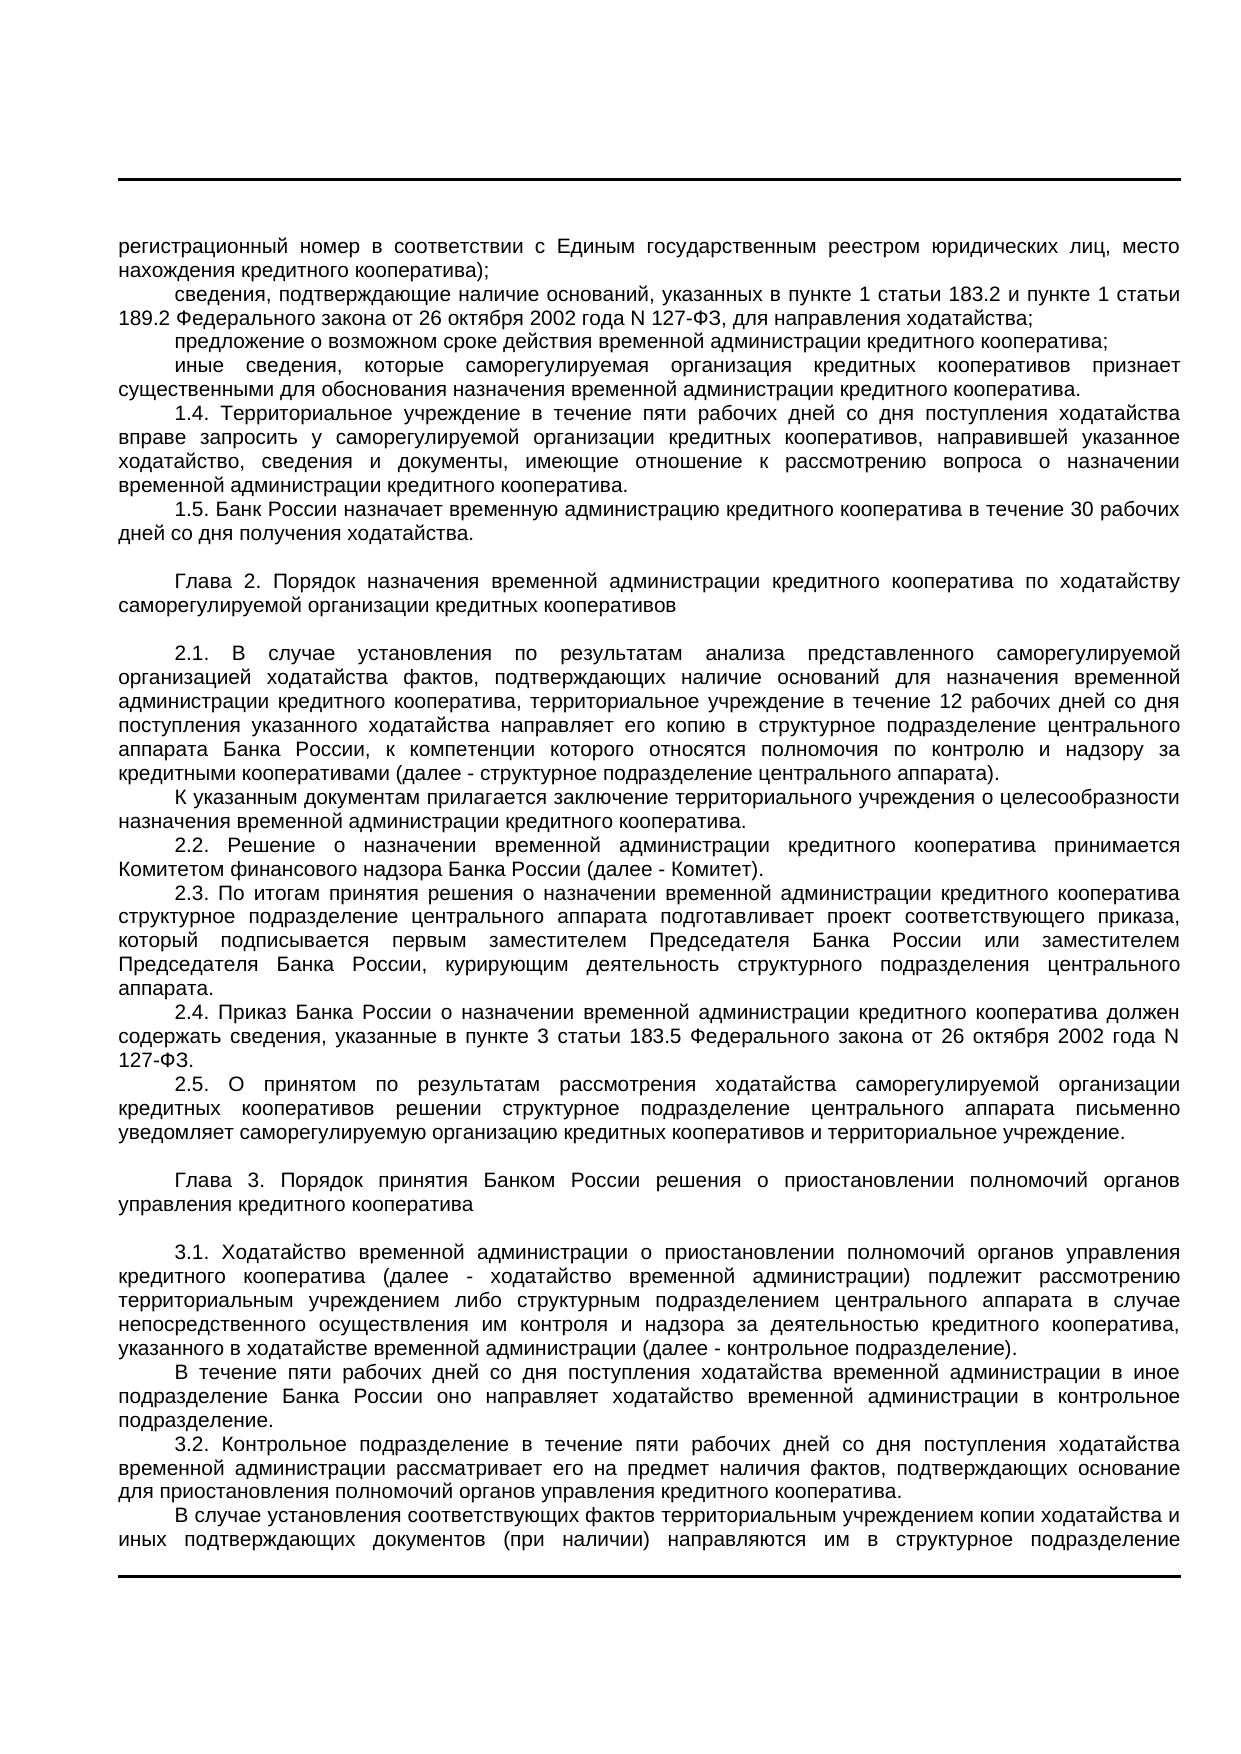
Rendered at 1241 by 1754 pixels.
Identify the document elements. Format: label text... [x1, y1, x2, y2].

text К указанным документам прилагается заключение территориального учреждения о целесообразности назначения временной администрации кредитного кооператива. [118, 784, 1181, 832]
text Глава 2. Порядок назначения временной администрации кредитного кооператива по ходатайству саморегулируемой организации кредитных кооперативов [118, 569, 1181, 617]
text В течение пяти рабочих дней со дня поступления ходатайства временной администрации в иное подразделение Банка России оно направляет ходатайство временной администрации в контрольное подразделение. [118, 1359, 1181, 1431]
text предложение о возможном сроке действия временной администрации кредитного кооператива; [118, 329, 1181, 353]
text 3.2. Контрольное подразделение в течение пяти рабочих дней со дня поступления ходатайства временной администрации рассматривает его на предмет наличия фактов, подтверждающих основание для приостановления полномочий органов управления кредитного кооператива. [118, 1431, 1181, 1503]
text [118, 233, 1181, 281]
text 2.1. В случае установления по результатам анализа представленного саморегулируемой организацией ходатайства фактов, подтверждающих наличие оснований для назначения временной администрации кредитного кооператива, территориальное учреждение в течение 12 рабочих дней со дня поступления указанного ходатайства направляет его копию в структурное подразделение центрального аппарата Банка России, к компетенции которого относятся полномочия по контролю и надзору за кредитными кооперативами (далее - структурное подразделение центрального аппарата). [118, 641, 1181, 784]
text иные сведения, которые саморегулируемая организация кредитных кооперативов признает существенными для обоснования назначения временной администрации кредитного кооператива. [118, 353, 1181, 401]
text 2.5. О принятом по результатам рассмотрения ходатайства саморегулируемой организации кредитных кооперативов решении структурное подразделение центрального аппарата письменно уведомляет саморегулируемую организацию кредитных кооперативов и территориальное учреждение. [118, 1072, 1181, 1144]
text 1.4. Территориальное учреждение в течение пяти рабочих дней со дня поступления ходатайства вправе запросить у саморегулируемой организации кредитных кооперативов, направившей указанное ходатайство, сведения и документы, имеющие отношение к рассмотрению вопроса о назначении временной администрации кредитного кооператива. [118, 401, 1181, 497]
text 2.3. По итогам принятия решения о назначении временной администрации кредитного кооператива структурное подразделение центрального аппарата подготавливает проект соответствующего приказа, который подписывается первым заместителем Председателя Банка России или заместителем Председателя Банка России, курирующим деятельность структурного подразделения центрального аппарата. [118, 880, 1181, 1000]
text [118, 1503, 1181, 1551]
text Глава 3. Порядок принятия Банком России решения о приостановлении полномочий органов управления кредитного кооператива [118, 1168, 1181, 1216]
text 2.4. Приказ Банка России о назначении временной администрации кредитного кооператива должен содержать сведения, указанные в пункте 3 статьи 183.5 Федерального закона от 26 октября 2002 года N 127-ФЗ. [118, 1000, 1181, 1072]
text 3.1. Ходатайство временной администрации о приостановлении полномочий органов управления кредитного кооператива (далее - ходатайство временной администрации) подлежит рассмотрению территориальным учреждением либо структурным подразделением центрального аппарата в случае непосредственного осуществления им контроля и надзора за деятельностью кредитного кооператива, указанного в ходатайстве временной администрации (далее - контрольное подразделение). [118, 1240, 1181, 1359]
text 2.2. Решение о назначении временной администрации кредитного кооператива принимается Комитетом финансового надзора Банка России (далее - Комитет). [118, 832, 1181, 880]
text сведения, подтверждающие наличие оснований, указанных в пункте 1 статьи 183.2 и пункте 1 статьи 189.2 Федерального закона от 26 октября 2002 года N 127-ФЗ, для направления ходатайства; [118, 281, 1181, 329]
text 1.5. Банк России назначает временную администрацию кредитного кооператива в течение 30 рабочих дней со дня получения ходатайства. [118, 497, 1181, 545]
